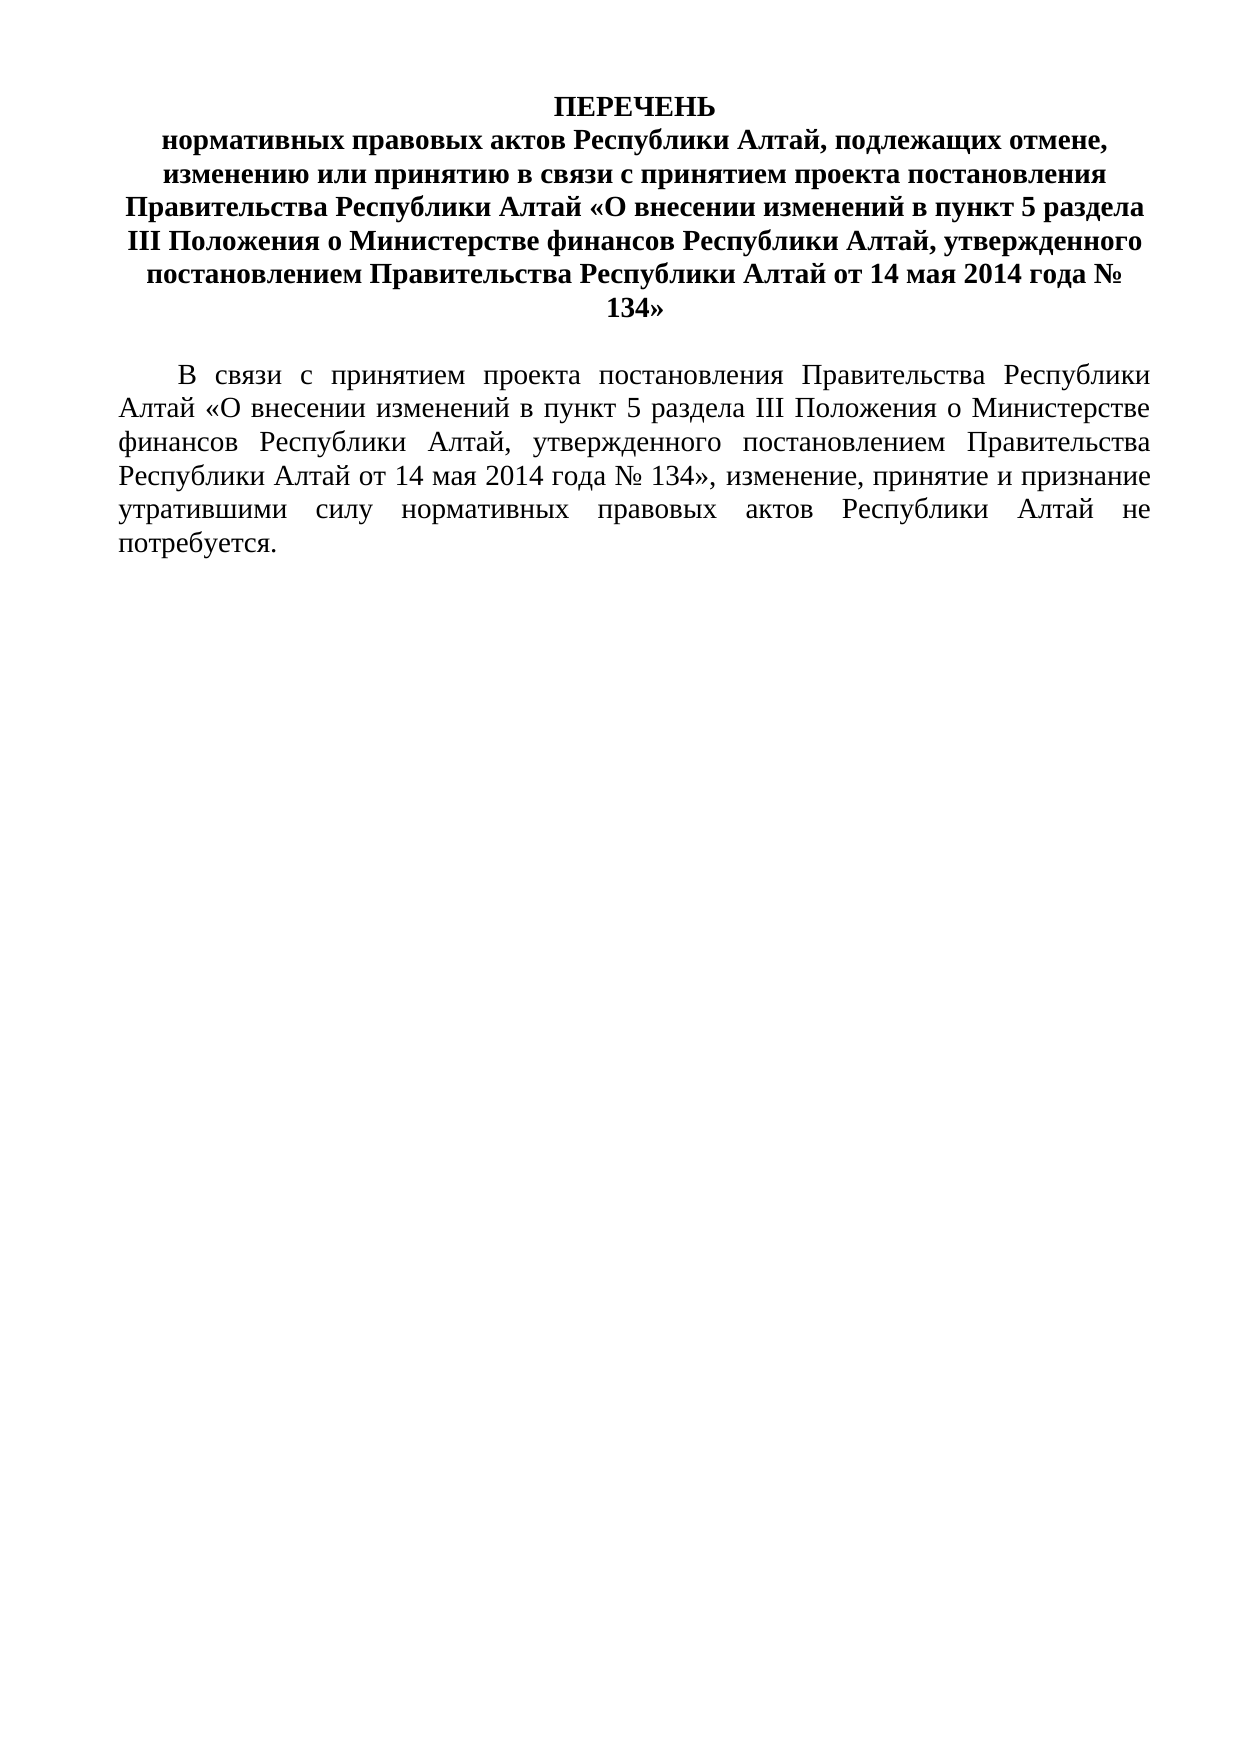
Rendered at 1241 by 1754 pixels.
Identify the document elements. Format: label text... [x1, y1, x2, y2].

text нормативных правовых актов Республики Алтай, подлежащих отмене, изменению или принятию в связи с принятием проекта постановления Правительства Республики Алтай «О внесении изменений в пункт 5 раздела III Положения о Министерстве финансов Республики Алтай, утвержденного постановлением Правительства Республики Алтай от 14 мая 2014 года № 134» [118, 122, 1152, 323]
text ПЕРЕЧЕНЬ [118, 89, 1152, 122]
text В связи с принятием проекта постановления Правительства Республики Алтай «О внесении изменений в пункт 5 раздела III Положения о Министерстве финансов Республики Алтай, утвержденного постановлением Правительства Республики Алтай от 14 мая 2014 года № 134», изменение, принятие и признание утратившими силу нормативных правовых актов Республики Алтай не потребуется. [118, 357, 1152, 558]
